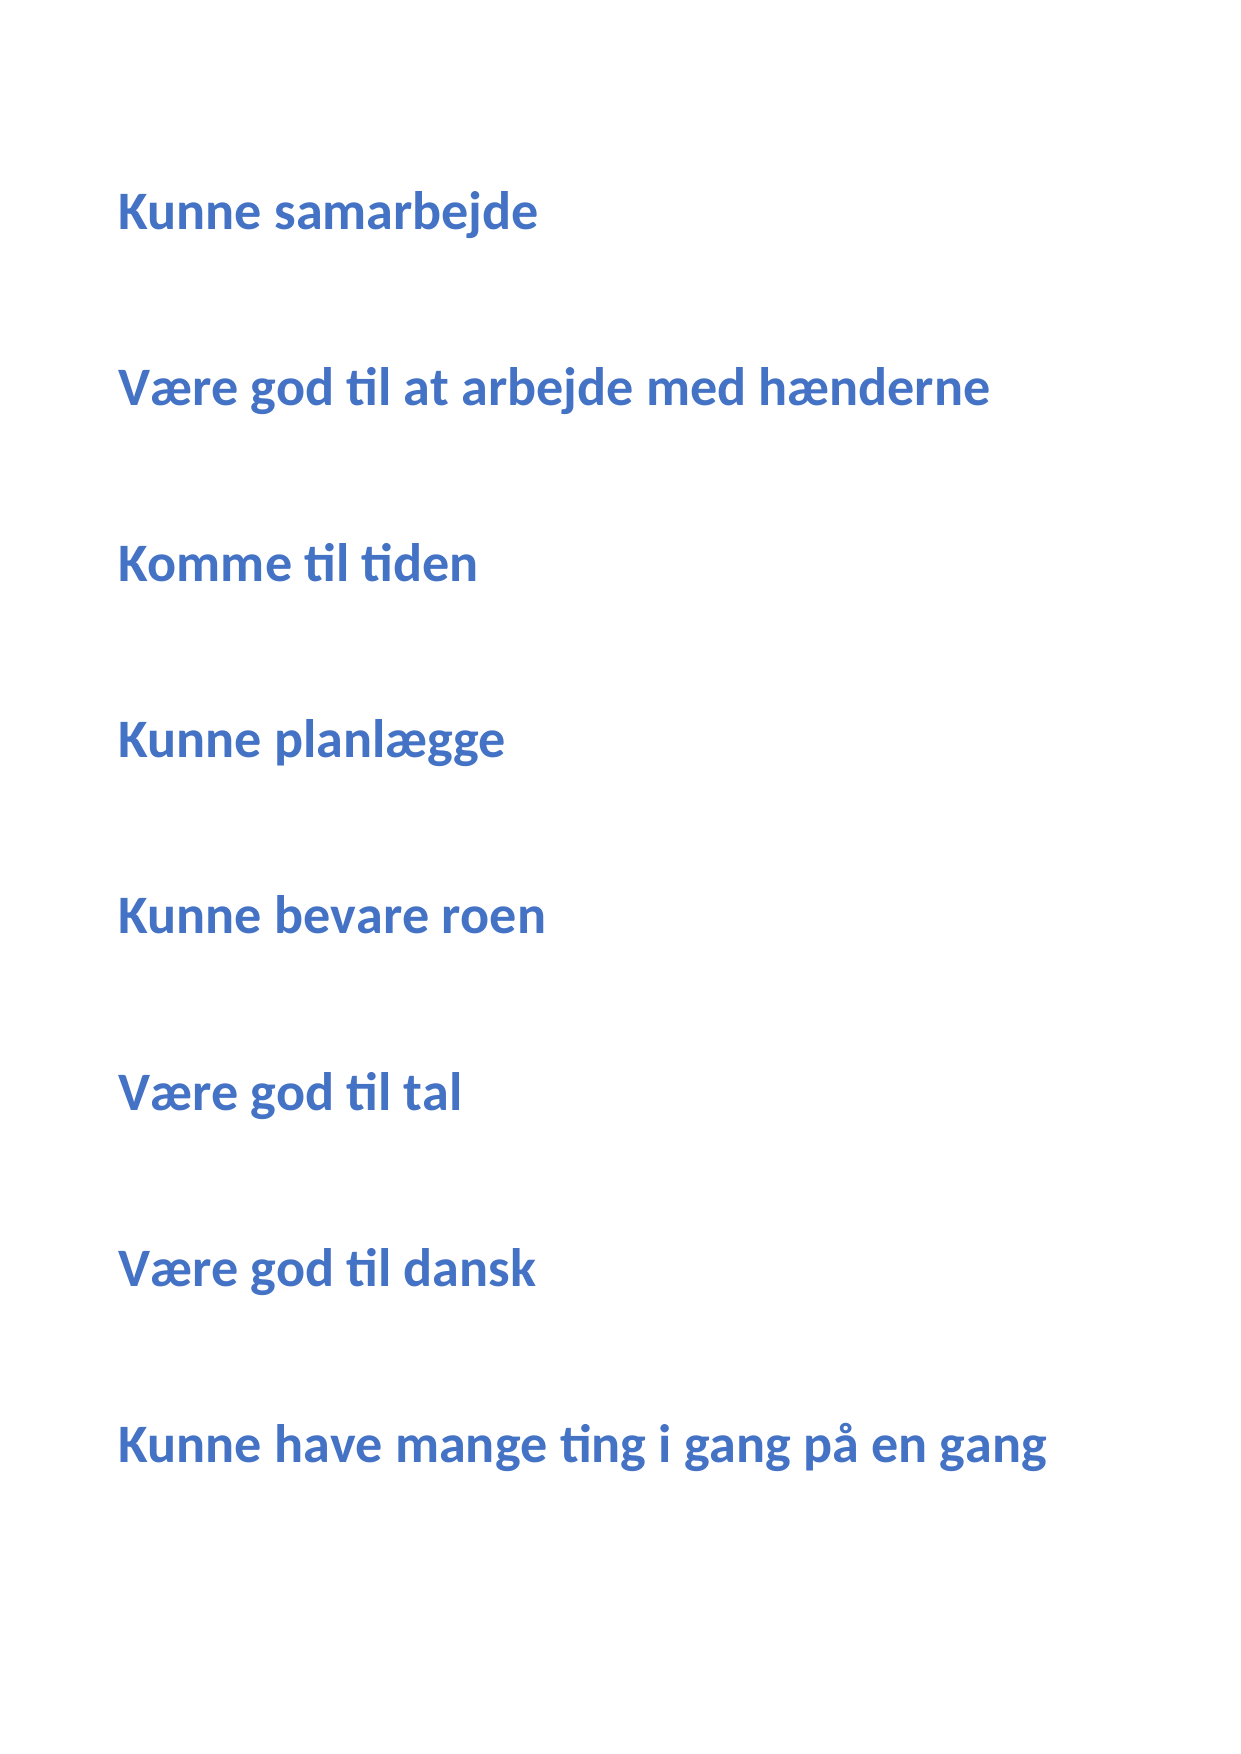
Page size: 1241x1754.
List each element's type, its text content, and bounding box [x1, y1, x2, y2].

text Være god til dansk [118, 1233, 1122, 1299]
text Kunne have mange ting i gang på en gang [118, 1409, 1122, 1476]
text Kunne samarbejde [118, 177, 1122, 243]
text Være god til at arbejde med hænderne [118, 353, 1122, 419]
text Komme til tiden [118, 529, 1122, 595]
text Kunne bevare roen [118, 881, 1122, 947]
text Kunne planlægge [118, 705, 1122, 771]
text Være god til tal [118, 1057, 1122, 1123]
